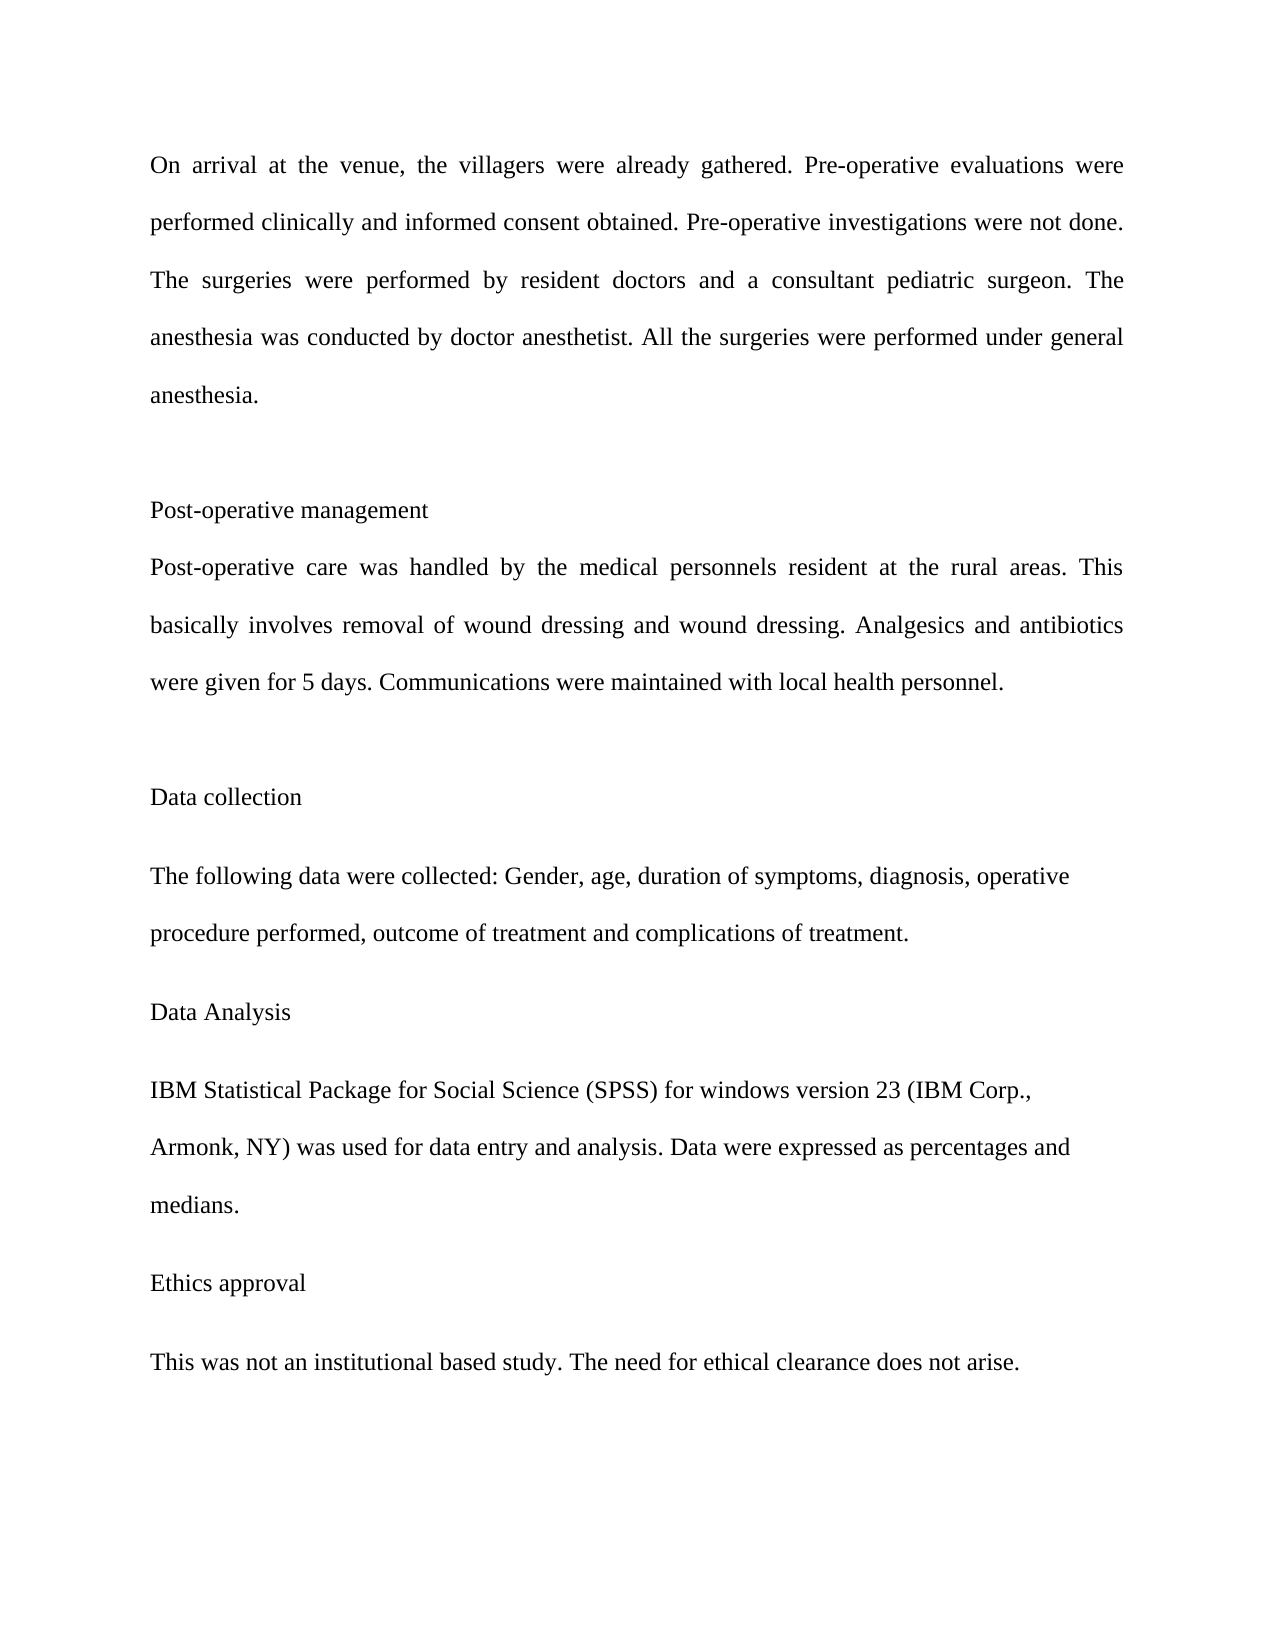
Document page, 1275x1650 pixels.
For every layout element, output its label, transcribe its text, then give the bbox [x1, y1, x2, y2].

text Data Analysis [150, 997, 1125, 1025]
text This was not an institutional based study. The need for ethical clearance does not arise. [150, 1347, 1125, 1375]
text IBM Statistical Package for Social Science (SPSS) for windows version 23 (IBM Corp., Armonk, NY) was used for data entry and analysis. Data were expressed as percentages and medians. [150, 1075, 1125, 1219]
text The following data were collected: Gender, age, duration of symptoms, diagnosis, operative procedure performed, outcome of treatment and complications of treatment. [150, 861, 1125, 947]
text Post-operative care was handled by the medical personnels resident at the rural areas. This basically involves removal of wound dressing and wound dressing. Analgesics and antibiotics were given for 5 days. Communications were maintained with local health personnel. [150, 552, 1125, 696]
text Ethics approval [150, 1268, 1125, 1297]
text On arrival at the venue, the villagers were already gathered. Pre-operative evaluations were performed clinically and informed consent obtained. Pre-operative investigations were not done. The surgeries were performed by resident doctors and a consultant pediatric surgeon. The anesthesia was conducted by doctor anesthetist. All the surgeries were performed under general anesthesia. [150, 150, 1125, 409]
text Data collection [150, 782, 1125, 811]
text Post-operative management [150, 495, 1125, 524]
